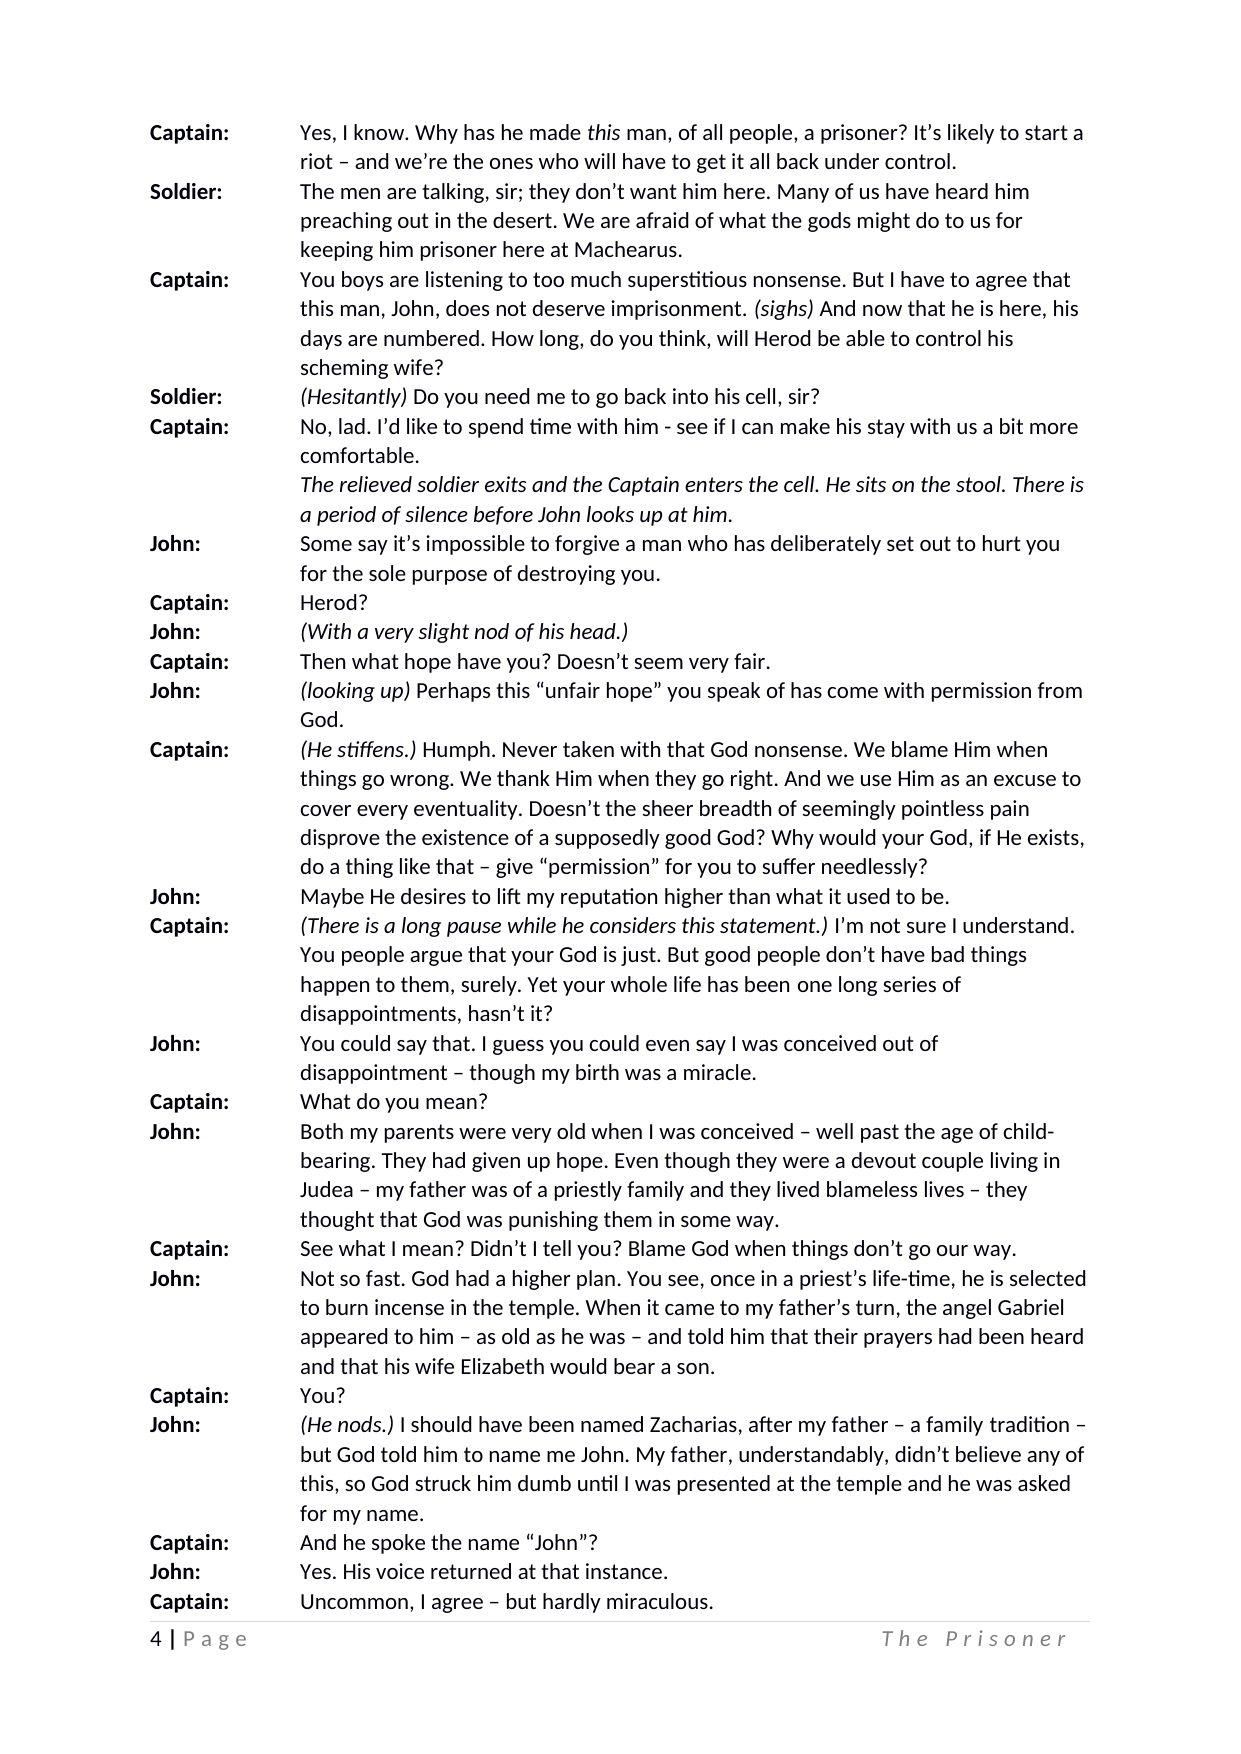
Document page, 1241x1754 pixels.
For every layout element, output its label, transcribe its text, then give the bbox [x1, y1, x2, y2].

text John: Not so fast. God had a higher plan. You see, once in a priest’s life-time, he is selected to burn incense in the temple. When it came to my father’s turn, the angel Gabriel appeared to him – as old as he was – and told him that their prayers had been heard and that his wife Elizabeth would bear a son. [150, 1264, 1090, 1380]
text John: Both my parents were very old when I was conceived – well past the age of child-bearing. They had given up hope. Even though they were a devout couple living in Judea – my father was of a priestly family and they lived blameless lives – they thought that God was punishing them in some way. [150, 1117, 1090, 1233]
text Captain: See what I mean? Didn’t I tell you? Blame God when things don’t go our way. [150, 1234, 1090, 1262]
text John: You could say that. I guess you could even say I was conceived out of disappointment – though my birth was a miracle. [150, 1029, 1090, 1086]
text John: Yes. His voice returned at that instance. [150, 1557, 1090, 1586]
text Captain: Then what hope have you? Doesn’t seem very fair. [150, 647, 1090, 675]
text John: (He nods.) I should have been named Zacharias, after my father – a family tradition – but God told him to name me John. My father, understandably, didn’t believe any of this, so God struck him dumb until I was presented at the temple and he was asked for my name. [150, 1411, 1090, 1527]
text Captain: Herod? [150, 588, 1090, 616]
text Captain: (There is a long pause while he considers this statement.) I’m not sure I understand. You people argue that your God is just. But good people don’t have bad things happen to them, surely. Yet your whole life has been one long series of disappointments, hasn’t it? [150, 911, 1090, 1027]
text Captain: Uncommon, I agree – but hardly miraculous. [150, 1587, 1090, 1615]
text John: Some say it’s impossible to forgive a man who has deliberately set out to hurt you for the sole purpose of destroying you. [150, 529, 1090, 587]
text John: (looking up) Perhaps this “unfair hope” you speak of has come with permission from God. [150, 676, 1090, 734]
text Captain: What do you mean? [150, 1087, 1090, 1116]
text Soldier: The men are talking, sir; they don’t want him here. Many of us have heard him preaching out in the desert. We are afraid of what the gods might do to us for keeping him prisoner here at Machearus. [150, 177, 1090, 264]
text Captain: No, lad. I’d like to spend time with him - see if I can make his stay with us a bit more comfortable. [150, 412, 1090, 469]
text Captain: Yes, I know. Why has he made this man, of all people, a prisoner? It’s likely to start a riot – and we’re the ones who will have to get it all back under control. [150, 118, 1090, 176]
text Soldier: (Hesitantly) Do you need me to go back into his cell, sir? [150, 382, 1090, 411]
text Captain: And he spoke the name “John”? [150, 1528, 1090, 1556]
text Captain: You boys are listening to too much superstitious nonsense. But I have to agree that this man, John, does not deserve imprisonment. (sighs) And now that he is here, his days are numbered. How long, do you think, will Herod be able to control his scheming wife? [150, 265, 1090, 381]
text The relieved soldier exits and the Captain enters the cell. He sits on the stool. There is a period of silence before John looks up at him. [150, 471, 1090, 528]
text Captain: You? [150, 1381, 1090, 1409]
text John: Maybe He desires to lift my reputation higher than what it used to be. [150, 882, 1090, 910]
text John: (With a very slight nod of his head.) [150, 617, 1090, 646]
text Captain: (He stiffens.) Humph. Never taken with that God nonsense. We blame Him when things go wrong. We thank Him when they go right. And we use Him as an excuse to cover every eventuality. Doesn’t the sheer breadth of seemingly pointless pain disprove the existence of a supposedly good God? Why would your God, if He exists, do a thing like that – give “permission” for you to suffer needlessly? [150, 735, 1090, 881]
